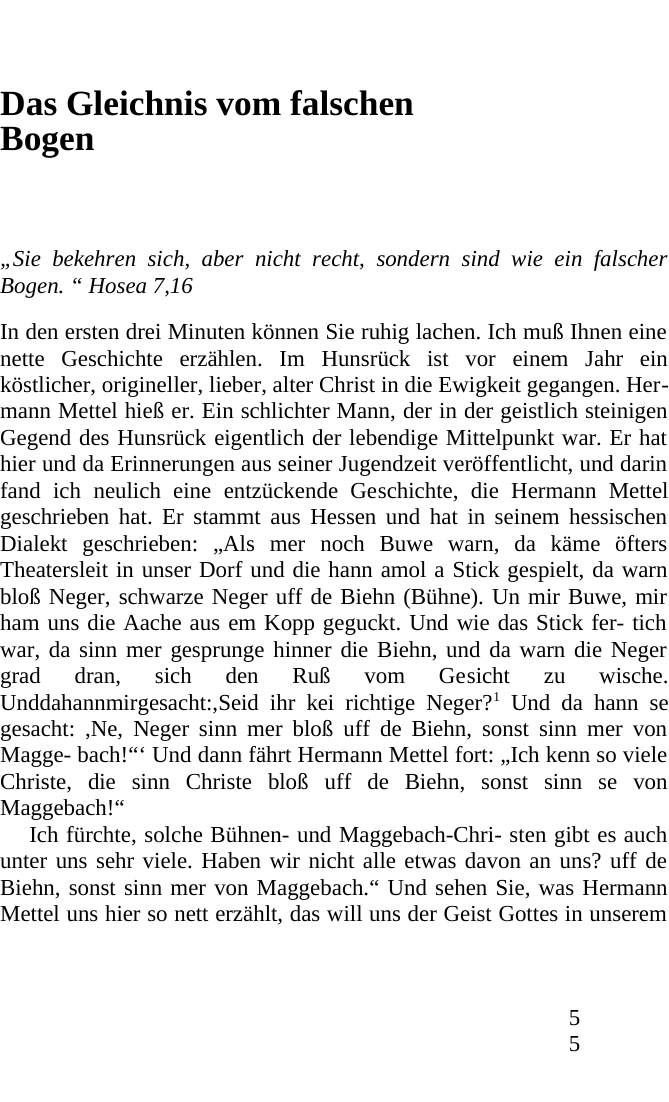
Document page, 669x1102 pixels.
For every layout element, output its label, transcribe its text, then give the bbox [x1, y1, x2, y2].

text In den ersten drei Minuten können Sie ruhig lachen. Ich muß Ihnen eine nette Geschichte erzählen. Im Hunsrück ist vor einem Jahr ein köstlicher, origineller, lieber, alter Christ in die Ewigkeit gegangen. Hermann Mettel hieß er. Ein schlichter Mann, der in der geistlich steinigen Gegend des Hunsrück eigentlich der lebendige Mittelpunkt war. Er hat hier und da Erinnerungen aus seiner Jugendzeit veröffentlicht, und darin fand ich neulich eine entzückende Geschichte, die Hermann Mettel geschrieben hat. Er stammt aus Hessen und hat in seinem hessischen Dialekt geschrieben: „Als mer noch Buwe warn, da käme öfters Theatersleit in unser Dorf und die hann amol a Stick gespielt, da warn bloß Neger, schwarze Neger uff de Biehn (Bühne). Un mir Buwe, mir ham uns die Aache aus em Kopp geguckt. Und wie das Stick fer- tich war, da sinn mer gesprunge hinner die Biehn, und da warn die Neger grad dran, sich den Ruß vom Gesicht zu wische. Unddahannmirgesacht:,Seid ihr kei richtige Neger?1 Und da hann se gesacht: ,Ne, Neger sinn mer bloß uff de Biehn, sonst sinn mer von Magge- bach!“‘ Und dann fährt Hermann Mettel fort: „Ich kenn so viele Christe, die sinn Christe bloß uff de Biehn, sonst sinn se von Maggebach!“ [0, 318, 669, 821]
text „Sie bekehren sich, aber nicht recht, sondern sind wie ein falscher Bogen. “ Hosea 7,16 [0, 245, 669, 299]
subtitle Das Gleichnis vom falschen Bogen [0, 87, 464, 157]
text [0, 821, 669, 927]
